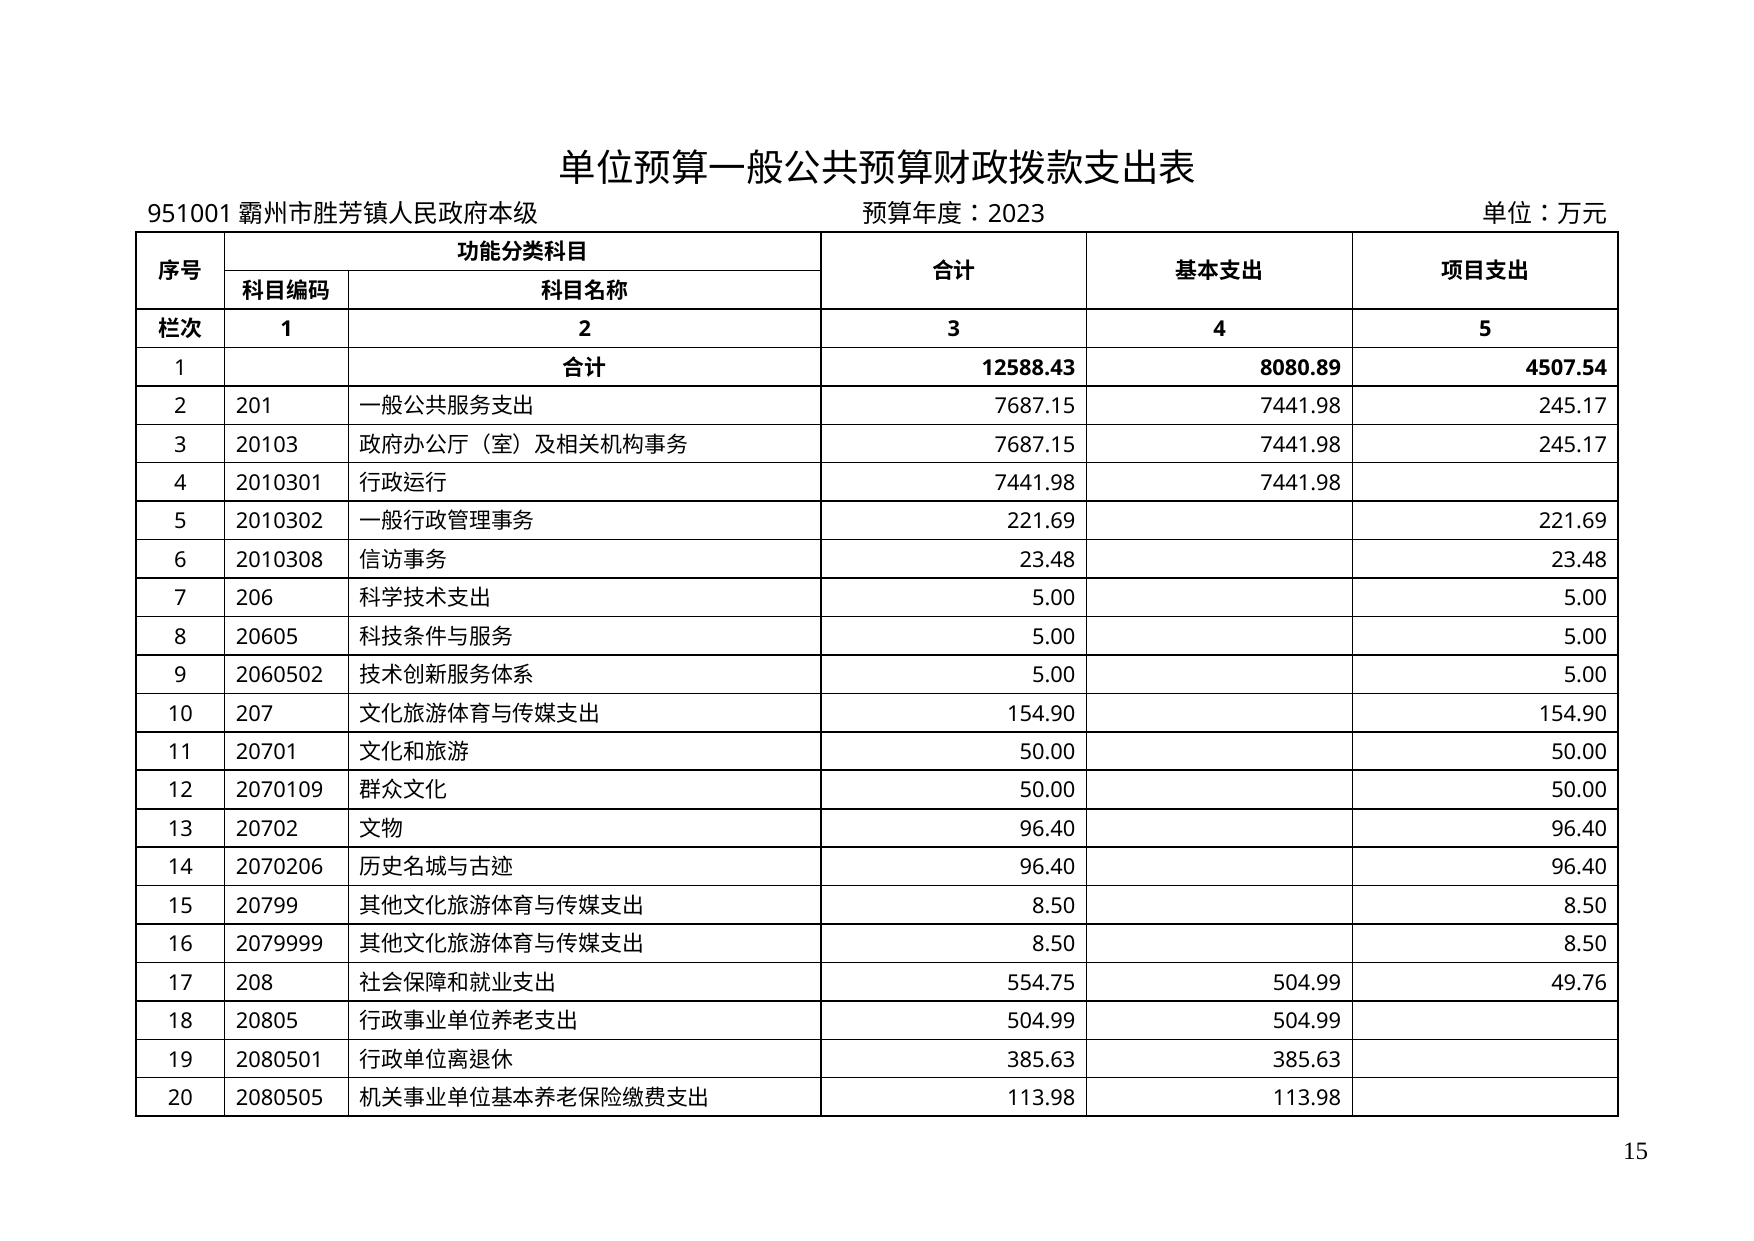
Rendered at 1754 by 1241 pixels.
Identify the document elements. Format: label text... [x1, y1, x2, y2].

table_cell 19 [137, 1040, 224, 1077]
table_cell 群众文化 [349, 771, 820, 808]
table_header 单位：万元 [1087, 195, 1617, 231]
table_cell 其他文化旅游体育与传媒支出 [349, 886, 820, 923]
table_cell 7687.15 [822, 425, 1086, 462]
table_cell [1353, 1078, 1617, 1115]
table_cell 23.48 [822, 540, 1086, 577]
table_cell 2 [137, 387, 224, 423]
table_cell 文物 [349, 810, 820, 846]
table_cell 合计 [349, 348, 820, 385]
table_cell 504.99 [1087, 1002, 1352, 1038]
table_cell 政府办公厅（室）及相关机构事务 [349, 425, 820, 462]
table_cell 5.00 [822, 656, 1086, 692]
table_cell 技术创新服务体系 [349, 656, 820, 692]
table_cell [1087, 733, 1352, 769]
table_cell 2060502 [225, 656, 348, 692]
table_cell 5.00 [822, 579, 1086, 616]
table_cell 8080.89 [1087, 348, 1352, 385]
table_cell [1353, 1040, 1617, 1077]
table_cell 504.99 [1087, 963, 1352, 1000]
table_cell 8.50 [1353, 925, 1617, 962]
table_cell 5.00 [822, 617, 1086, 654]
table_cell 2010302 [225, 502, 348, 539]
table_cell 113.98 [822, 1078, 1086, 1115]
table_cell 154.90 [1353, 694, 1617, 731]
table_cell 5.00 [1353, 579, 1617, 616]
table_cell 行政事业单位养老支出 [349, 1002, 820, 1038]
table_cell [1087, 771, 1352, 808]
table_cell 基本支出 [1087, 233, 1352, 308]
table_cell 科学技术支出 [349, 579, 820, 616]
table_cell 20 [137, 1078, 224, 1115]
table_cell 12588.43 [822, 348, 1086, 385]
table_cell 7 [137, 579, 224, 616]
table_cell 合计 [822, 233, 1086, 308]
table_cell 2080501 [225, 1040, 348, 1077]
table_cell 5 [137, 502, 224, 539]
table_cell [1353, 1002, 1617, 1038]
table_cell 18 [137, 1002, 224, 1038]
table_cell 8.50 [1353, 886, 1617, 923]
table_cell 行政运行 [349, 463, 820, 500]
table_cell [1087, 540, 1352, 577]
table_cell 50.00 [822, 771, 1086, 808]
table_cell 历史名城与古迹 [349, 848, 820, 885]
table_cell 17 [137, 963, 224, 1000]
table_cell 1 [225, 310, 348, 347]
table_cell 96.40 [1353, 848, 1617, 885]
table_cell 8.50 [822, 925, 1086, 962]
table_cell 2010301 [225, 463, 348, 500]
table_cell 2070206 [225, 848, 348, 885]
table_cell 科目名称 [349, 271, 820, 308]
table_cell [1087, 502, 1352, 539]
table_cell [1087, 617, 1352, 654]
table_cell 一般公共服务支出 [349, 387, 820, 423]
table_cell 7441.98 [1087, 425, 1352, 462]
table_cell 201 [225, 387, 348, 423]
table_cell 504.99 [822, 1002, 1086, 1038]
table_cell 20605 [225, 617, 348, 654]
table_cell 机关事业单位基本养老保险缴费支出 [349, 1078, 820, 1115]
text 单位预算一般公共预算财政拨款支出表 [106, 142, 1648, 193]
table_cell 科技条件与服务 [349, 617, 820, 654]
table_cell 2079999 [225, 925, 348, 962]
table_cell [225, 348, 348, 385]
table_cell 23.48 [1353, 540, 1617, 577]
table_cell 3 [822, 310, 1086, 347]
table_cell 一般行政管理事务 [349, 502, 820, 539]
table_cell 11 [137, 733, 224, 769]
table_cell 13 [137, 810, 224, 846]
table_cell 221.69 [822, 502, 1086, 539]
table_header 951001霸州市胜芳镇人民政府本级 [137, 195, 820, 231]
table_cell [1087, 925, 1352, 962]
table_cell 7687.15 [822, 387, 1086, 423]
table_cell 245.17 [1353, 425, 1617, 462]
table_cell 96.40 [1353, 810, 1617, 846]
table_cell 221.69 [1353, 502, 1617, 539]
table_cell 113.98 [1087, 1078, 1352, 1115]
table_cell 20103 [225, 425, 348, 462]
table_cell 15 [137, 886, 224, 923]
table_cell 9 [137, 656, 224, 692]
table_cell 2070109 [225, 771, 348, 808]
table_cell [1087, 886, 1352, 923]
table_cell 文化旅游体育与传媒支出 [349, 694, 820, 731]
table_cell 4507.54 [1353, 348, 1617, 385]
table_cell 20701 [225, 733, 348, 769]
table_cell 385.63 [1087, 1040, 1352, 1077]
table_cell [1087, 848, 1352, 885]
table_cell 项目支出 [1353, 233, 1617, 308]
table_cell 208 [225, 963, 348, 1000]
table_cell 功能分类科目 [225, 233, 820, 270]
table_cell 20799 [225, 886, 348, 923]
table_cell [1087, 579, 1352, 616]
table_cell 5 [1353, 310, 1617, 347]
table_cell 50.00 [1353, 771, 1617, 808]
table_cell 207 [225, 694, 348, 731]
table_cell 2 [349, 310, 820, 347]
table_cell 154.90 [822, 694, 1086, 731]
table_cell 序号 [137, 233, 224, 308]
table_cell [1087, 656, 1352, 692]
table_cell 1 [137, 348, 224, 385]
table_cell 栏次 [137, 310, 224, 347]
table_cell 2010308 [225, 540, 348, 577]
table_cell 50.00 [822, 733, 1086, 769]
table_cell 385.63 [822, 1040, 1086, 1077]
table_cell 554.75 [822, 963, 1086, 1000]
table_cell 20805 [225, 1002, 348, 1038]
table_cell 7441.98 [1087, 463, 1352, 500]
table_cell 其他文化旅游体育与传媒支出 [349, 925, 820, 962]
table_cell 10 [137, 694, 224, 731]
table_cell [1087, 694, 1352, 731]
table_cell [1087, 810, 1352, 846]
table_cell 科目编码 [225, 271, 348, 308]
table_cell 5.00 [1353, 656, 1617, 692]
table_cell 50.00 [1353, 733, 1617, 769]
table_cell 96.40 [822, 810, 1086, 846]
table_cell 245.17 [1353, 387, 1617, 423]
table_cell 206 [225, 579, 348, 616]
table_header 预算年度：2023 [822, 195, 1086, 231]
table_cell 6 [137, 540, 224, 577]
table_cell 96.40 [822, 848, 1086, 885]
table_cell 社会保障和就业支出 [349, 963, 820, 1000]
table_cell 信访事务 [349, 540, 820, 577]
table_cell 文化和旅游 [349, 733, 820, 769]
table_cell 5.00 [1353, 617, 1617, 654]
table_cell 3 [137, 425, 224, 462]
table_cell 4 [1087, 310, 1352, 347]
table_cell 2080505 [225, 1078, 348, 1115]
table_cell 20702 [225, 810, 348, 846]
table_cell 14 [137, 848, 224, 885]
table_cell 16 [137, 925, 224, 962]
table_cell 12 [137, 771, 224, 808]
table_cell 49.76 [1353, 963, 1617, 1000]
table_cell [1353, 463, 1617, 500]
table_cell 7441.98 [1087, 387, 1352, 423]
table_cell 8.50 [822, 886, 1086, 923]
table_cell 8 [137, 617, 224, 654]
table_cell 4 [137, 463, 224, 500]
table_cell 7441.98 [822, 463, 1086, 500]
table_cell 行政单位离退休 [349, 1040, 820, 1077]
